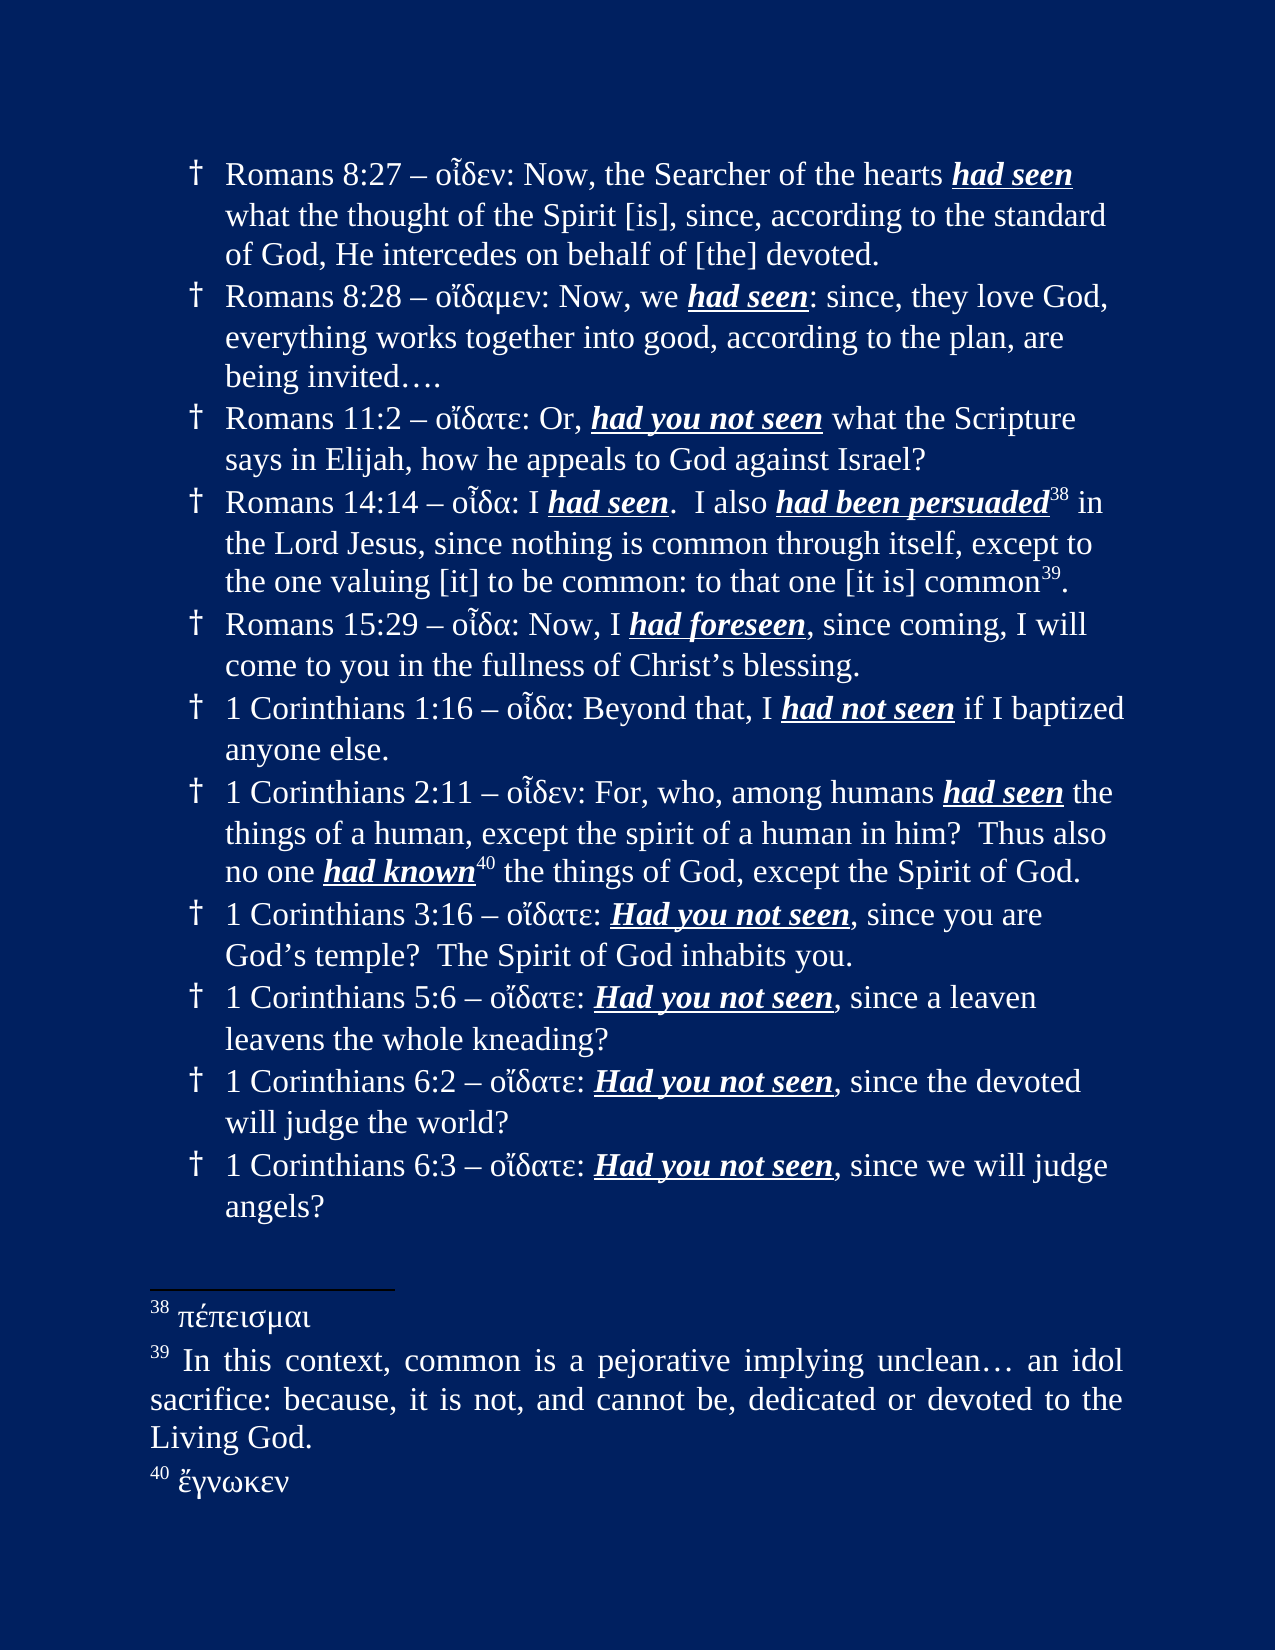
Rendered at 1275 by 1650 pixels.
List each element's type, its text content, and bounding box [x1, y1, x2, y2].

list Romans 8:27 – οἶδεν: Now, the Searcher of the hearts had seen what the thought of the Spirit [is], since, according to the standard of God, He intercedes on behalf of [the] devoted. [187, 150, 1125, 272]
list 1 Corinthians 6:3 – οἴδατε: Had you not seen, since we will judge angels? [187, 1141, 1125, 1224]
list Romans 14:14 – οἶδα: I had seen. I also had been persuaded in the Lord Jesus, since nothing is common through itself, except to the one valuing [it] to be common: to that one [it is] common. [187, 478, 1125, 600]
list Romans 11:2 – οἴδατε: Or, had you not seen what the Scripture says in Elijah, how he appeals to God against Israel? [187, 394, 1125, 478]
list 1 Corinthians 1:16 – οἶδα: Beyond that, I had not seen if I baptized anyone else. [187, 684, 1125, 767]
list Romans 15:29 – οἶδα: Now, I had foreseen, since coming, I will come to you in the fullness of Christ’s blessing. [187, 600, 1125, 684]
list 1 Corinthians 5:6 – οἴδατε: Had you not seen, since a leaven leavens the whole kneading? [187, 973, 1125, 1057]
list 1 Corinthians 2:11 – οἶδεν: For, who, among humans had seen the things of a human, except the spirit of a human in him? Thus also no one had known the things of God, except the Spirit of God. [187, 767, 1125, 889]
list Romans 8:28 – οἴδαμεν: Now, we had seen: since, they love God, everything works together into good, according to the plan, are being invited…. [187, 272, 1125, 394]
list 1 Corinthians 3:16 – οἴδατε: Had you not seen, since you are God’s temple? The Spirit of God inhabits you. [187, 889, 1125, 973]
list 1 Corinthians 6:2 – οἴδατε: Had you not seen, since the devoted will judge the world? [187, 1057, 1125, 1141]
